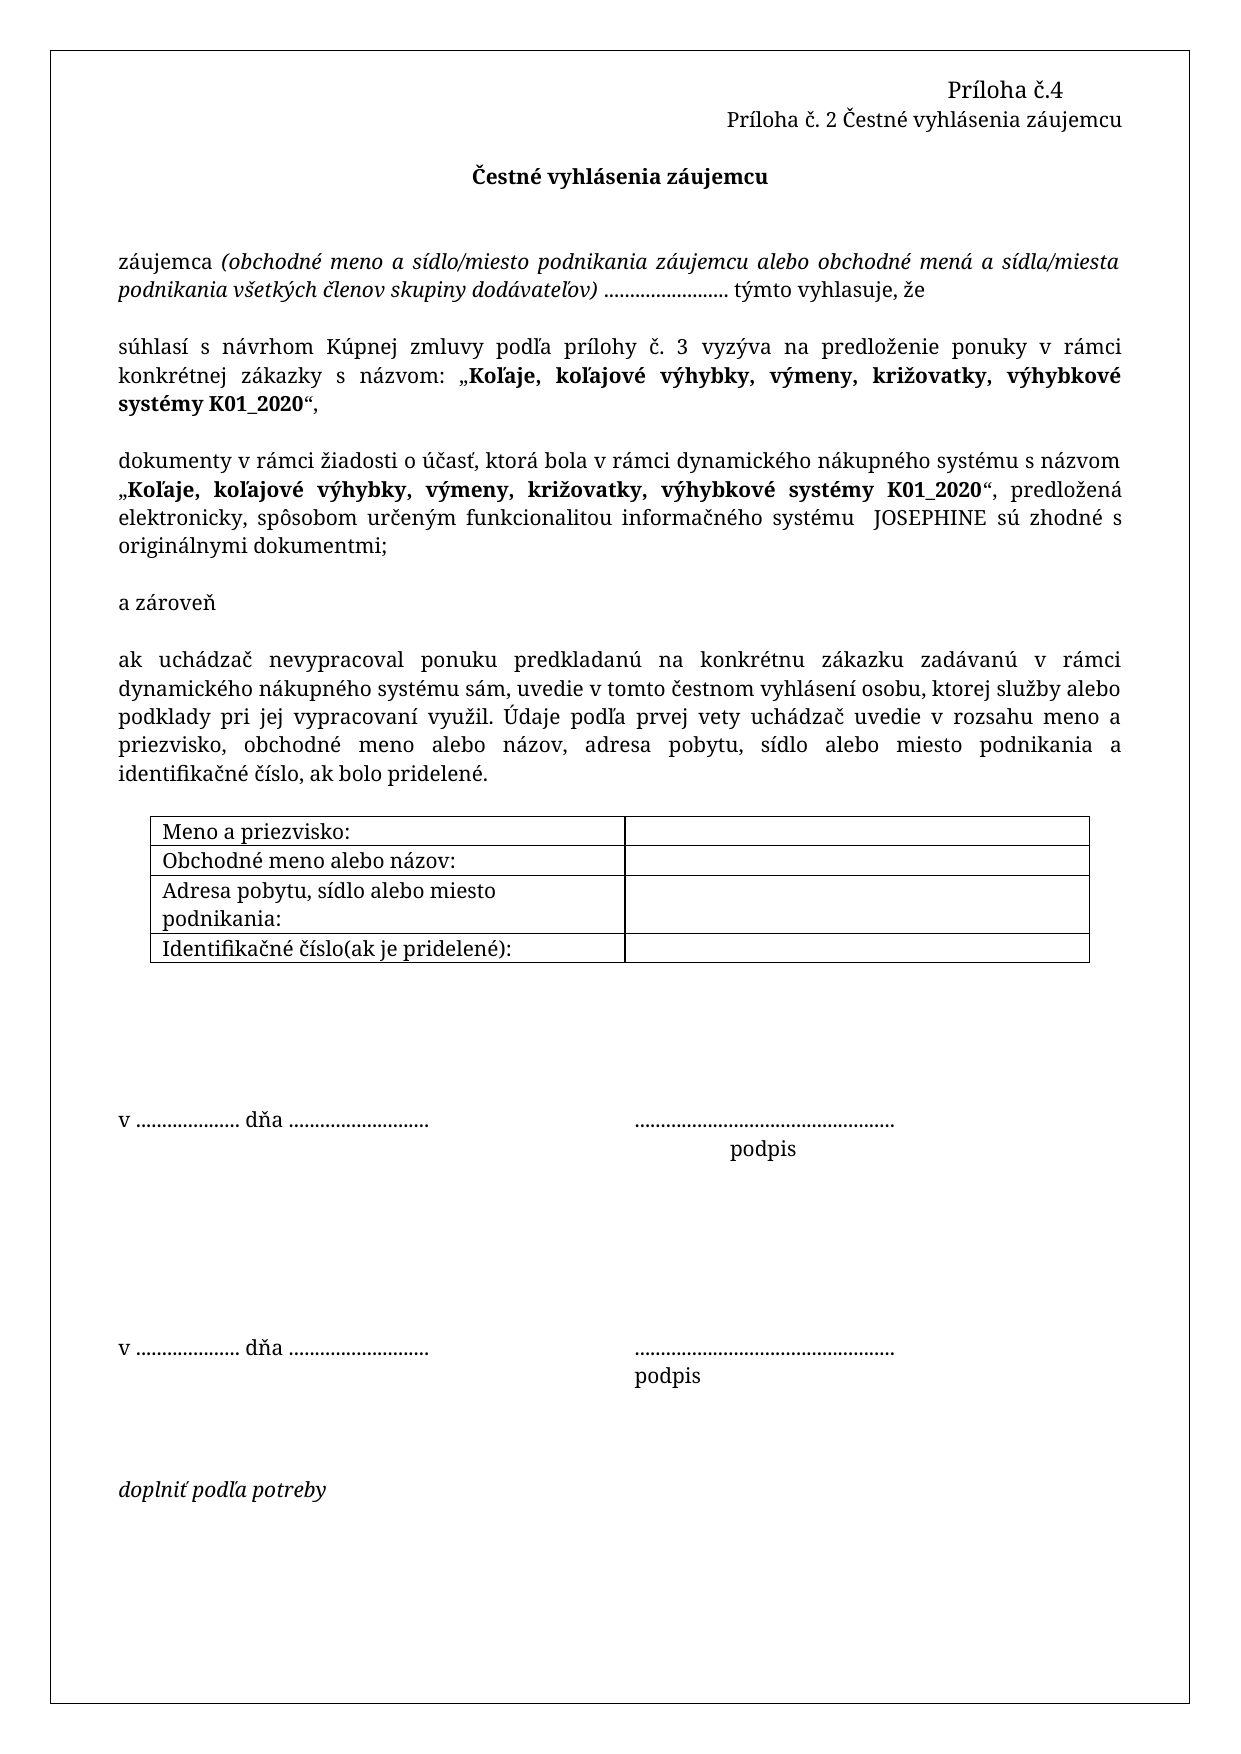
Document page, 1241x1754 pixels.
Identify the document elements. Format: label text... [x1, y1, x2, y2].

text podpis [118, 1361, 1122, 1390]
text Príloha č. 2 Čestné vyhlásenia záujemcu [118, 105, 1122, 133]
text doplniť podľa potreby [118, 1475, 1122, 1504]
table_cell Identifikačné číslo(ak je pridelené): [151, 934, 624, 962]
text ak uchádzač nevypracoval ponuku predkladanú na konkrétnu zákazku zadávanú v rámci dynamického nákupného systému sám, uvedie v tomto čestnom vyhlásení osobu, ktorej služby alebo podklady pri jej vypracovaní využil. Údaje podľa prvej vety uchádzač uvedie v rozsahu meno a priezvisko, obchodné meno alebo názov, adresa pobytu, sídlo alebo miesto podnikania a identifikačné číslo, ak bolo pridelené. [118, 645, 1122, 787]
table_cell Obchodné meno alebo názov: [151, 846, 624, 875]
table_cell [626, 934, 1089, 962]
text súhlasí s návrhom Kúpnej zmluvy podľa prílohy č. 3 vyzýva na predloženie ponuky v rámci konkrétnej zákazky s názvom: „Koľaje, koľajové výhybky, výmeny, križovatky, výhybkové systémy K01_2020“, [118, 332, 1122, 418]
table_header Meno a priezvisko: [151, 817, 624, 845]
text Čestné vyhlásenia záujemcu [118, 162, 1122, 190]
table_cell [626, 876, 1089, 933]
text v .................... dňa ........................... .................................................. [118, 1333, 1122, 1361]
text v .................... dňa ........................... .................................................. [118, 1106, 1122, 1134]
text dokumenty v rámci žiadosti o účasť, ktorá bola v rámci dynamického nákupného systému s názvom „Koľaje, koľajové výhybky, výmeny, križovatky, výhybkové systémy K01_2020“, predložená elektronicky, spôsobom určeným funkcionalitou informačného systému JOSEPHINE sú zhodné s originálnymi dokumentmi; [118, 446, 1122, 560]
text záujemca (obchodné meno a sídlo/miesto podnikania záujemcu alebo obchodné mená a sídla/miesta podnikania všetkých členov skupiny dodávateľov) ........................ týmto vyhlasuje, že [118, 247, 1122, 304]
table_cell Adresa pobytu, sídlo alebo miesto podnikania: [151, 876, 624, 933]
table_header [626, 817, 1089, 845]
text a zároveň [118, 588, 1122, 617]
text podpis [118, 1134, 1122, 1162]
table_cell [626, 846, 1089, 875]
